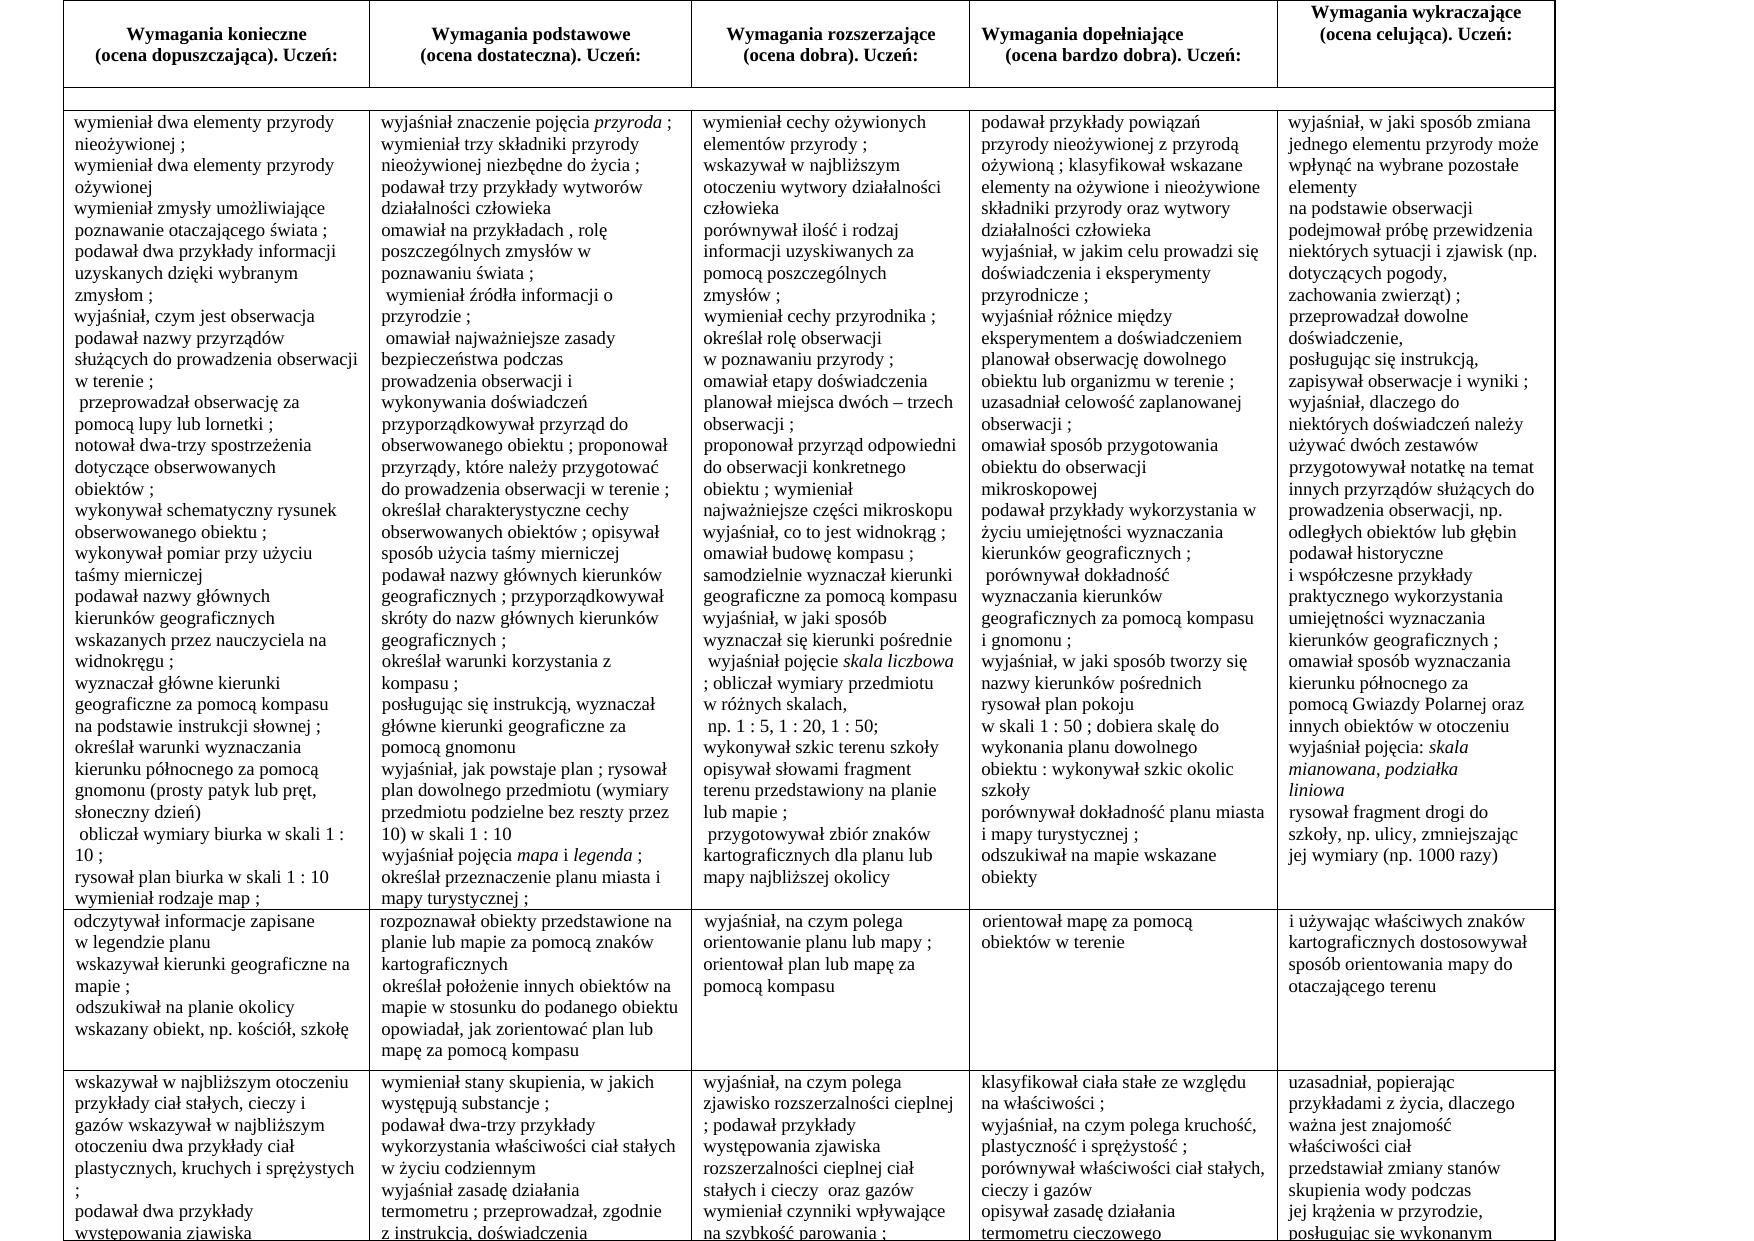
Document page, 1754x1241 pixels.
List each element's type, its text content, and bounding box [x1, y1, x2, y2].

table_cell i używając właściwych znaków kartograficznych dostosowywał sposób orientowania mapy do otaczającego terenu [1278, 910, 1554, 1070]
table_cell rozpoznawał obiekty przedstawione na planie lub mapie za pomocą znaków kartograficznych określał położenie innych obiektów na mapie w stosunku do podanego obiektu opowiadał, jak zorientować plan lub mapę za pomocą kompasu [370, 910, 691, 1070]
table_cell orientował mapę za pomocą obiektów w terenie [970, 910, 1277, 1070]
table_cell wyjaśniał znaczenie pojęcia przyroda ; wymieniał trzy składniki przyrody nieożywionej niezbędne do życia ; podawał trzy przykłady wytworów działalności człowieka omawiał na przykładach , rolę poszczególnych zmysłów w poznawaniu świata ; wymieniał źródła informacji o przyrodzie ; omawiał najważniejsze zasady bezpieczeństwa podczas prowadzenia obserwacji i wykonywania doświadczeń przyporządkowywał przyrząd do obserwowanego obiektu ; proponował przyrządy, które należy przygotować do prowadzenia obserwacji w terenie ; określał charakterystyczne cechy obserwowanych obiektów ; opisywał sposób użycia taśmy mierniczej podawał nazwy głównych kierunków geograficznych ; przyporządkowywał skróty do nazw głównych kierunków geograficznych ; określał warunki korzystania z kompasu ; posługując się instrukcją, wyznaczał główne kierunki geograficzne za pomocą gnomonu wyjaśniał, jak powstaje plan ; rysował plan dowolnego przedmiotu (wymiary przedmiotu podzielne bez reszty przez 10) w skali 1 : 10 wyjaśniał pojęcia mapa i legenda ; określał przeznaczenie planu miasta i mapy turystycznej ; [370, 111, 691, 909]
table_cell [64, 88, 1554, 110]
table_header Wymagania dopełniające (ocena bardzo dobra). Uczeń: [970, 1, 1277, 87]
table_header Wymagania wykraczające (ocena celująca). Uczeń: [1278, 1, 1554, 87]
table_header Wymagania podstawowe (ocena dostateczna). Uczeń: [370, 1, 691, 87]
table_cell wyjaśniał, w jaki sposób zmiana jednego elementu przyrody może wpłynąć na wybrane pozostałe elementy na podstawie obserwacji podejmował próbę przewidzenia niektórych sytuacji i zjawisk (np. dotyczących pogody, zachowania zwierząt) ; przeprowadzał dowolne doświadczenie, posługując się instrukcją, zapisywał obserwacje i wyniki ; wyjaśniał, dlaczego do niektórych doświadczeń należy używać dwóch zestawów przygotowywał notatkę na temat innych przyrządów służących do prowadzenia obserwacji, np. odległych obiektów lub głębin podawał historyczne i współczesne przykłady praktycznego wykorzystania umiejętności wyznaczania kierunków geograficznych ; omawiał sposób wyznaczania kierunku północnego za pomocą Gwiazdy Polarnej oraz innych obiektów w otoczeniu wyjaśniał pojęcia: skala mianowana, podziałka liniowa rysował fragment drogi do szkoły, np. ulicy, zmniejszając jej wymiary (np. 1000 razy) [1278, 111, 1554, 909]
table_cell odczytywał informacje zapisane w legendzie planu wskazywał kierunki geograficzne na mapie ; odszukiwał na planie okolicy wskazany obiekt, np. kościół, szkołę [64, 910, 369, 1070]
table_header Wymagania rozszerzające (ocena dobra). Uczeń: [692, 1, 969, 87]
table_cell podawał przykłady powiązań przyrody nieożywionej z przyrodą ożywioną ; klasyfikował wskazane elementy na ożywione i nieożywione składniki przyrody oraz wytwory działalności człowieka wyjaśniał, w jakim celu prowadzi się doświadczenia i eksperymenty przyrodnicze ; wyjaśniał różnice między eksperymentem a doświadczeniem planował obserwację dowolnego obiektu lub organizmu w terenie ; uzasadniał celowość zaplanowanej obserwacji ; omawiał sposób przygotowania obiektu do obserwacji mikroskopowej podawał przykłady wykorzystania w życiu umiejętności wyznaczania kierunków geograficznych ; porównywał dokładność wyznaczania kierunków geograficznych za pomocą kompasu i gnomonu ; wyjaśniał, w jaki sposób tworzy się nazwy kierunków pośrednich rysował plan pokoju w skali 1 : 50 ; dobiera skalę do wykonania planu dowolnego obiektu : wykonywał szkic okolic szkoły porównywał dokładność planu miasta i mapy turystycznej ; odszukiwał na mapie wskazane obiekty [970, 111, 1277, 909]
table_cell wymieniał cechy ożywionych elementów przyrody ; wskazywał w najbliższym otoczeniu wytwory działalności człowieka porównywał ilość i rodzaj informacji uzyskiwanych za pomocą poszczególnych zmysłów ; wymieniał cechy przyrodnika ; określał rolę obserwacji w poznawaniu przyrody ; omawiał etapy doświadczenia planował miejsca dwóch – trzech obserwacji ; proponował przyrząd odpowiedni do obserwacji konkretnego obiektu ; wymieniał najważniejsze części mikroskopu wyjaśniał, co to jest widnokrąg ; omawiał budowę kompasu ; samodzielnie wyznaczał kierunki geograficzne za pomocą kompasu wyjaśniał, w jaki sposób wyznaczał się kierunki pośrednie wyjaśniał pojęcie skala liczbowa ; obliczał wymiary przedmiotu w różnych skalach, np. 1 : 5, 1 : 20, 1 : 50; wykonywał szkic terenu szkoły opisywał słowami fragment terenu przedstawiony na planie lub mapie ; przygotowywał zbiór znaków kartograficznych dla planu lub mapy najbliższej okolicy [692, 111, 969, 909]
table_cell wymieniał dwa elementy przyrody nieożywionej ; wymieniał dwa elementy przyrody ożywionej wymieniał zmysły umożliwiające poznawanie otaczającego świata ; podawał dwa przykłady informacji uzyskanych dzięki wybranym zmysłom ; wyjaśniał, czym jest obserwacja podawał nazwy przyrządów służących do prowadzenia obserwacji w terenie ; przeprowadzał obserwację za pomocą lupy lub lornetki ; notował dwa-trzy spostrzeżenia dotyczące obserwowanych obiektów ; wykonywał schematyczny rysunek obserwowanego obiektu ; wykonywał pomiar przy użyciu taśmy mierniczej podawał nazwy głównych kierunków geograficznych wskazanych przez nauczyciela na widnokręgu ; wyznaczał główne kierunki geograficzne za pomocą kompasu na podstawie instrukcji słownej ; określał warunki wyznaczania kierunku północnego za pomocą gnomonu (prosty patyk lub pręt, słoneczny dzień) obliczał wymiary biurka w skali 1 : 10 ; rysował plan biurka w skali 1 : 10 wymieniał rodzaje map ; [64, 111, 369, 909]
table_cell uzasadniał, popierając przykładami z życia, dlaczego ważna jest znajomość właściwości ciał przedstawiał zmiany stanów skupienia wody podczas jej krążenia w przyrodzie, posługując się wykonanym przez siebie prostym rysunkiem wyjaśniał różnice między opadami a osadami atmosferycznymi przygotowywał i prezentował informacje na temat rodzajów wiatru występujących na świecie ; na podstawie opisu przedstawiał, w formie mapy, prognozę pogody dla Polski podawał przykłady praktycznego wykorzystania wiadomości dotyczących zmian temperatury i długości cienia w ciągu dnia (np. wybór ubrania, pielęgnacja roślin, ustawienie budy dla psa) ; wymieniał fenologiczne pory roku, czyli te, które wyróżnia się na podstawie fazy rozwoju roślinności [1278, 1071, 1554, 1240]
table_cell klasyfikował ciała stałe ze względu na właściwości ; wyjaśniał, na czym polega kruchość, plastyczność i sprężystość ; porównywał właściwości ciał stałych, cieczy i gazów opisywał zasadę działania termometru cieczowego dokumentował doświadczenia według poznanego schematu ; podawał przykłady z życia codziennego zmian stanów skupienia wody ; przedstawiał w formie schematu zmiany stanu skupienia wody w przyrodzie wyjaśniał, jak się tworzy nazwę wiatru ; rozpoznawał na mapie rodzaje wiatrów ; wykazuje związek pomiędzy porą roku a występowaniem określonego rodzaju opadów i osadów odczytywał prognozę pogody przedstawioną za pomocą znaków graficznych ; na podstawie obserwacji określał kierunek wiatru omawiał zmiany długości cienia w ciągu dnia ; porównywał wysokość Słońca nad widnokręgiem oraz długość cienia podczas górowania w poszczególnych porach roku [970, 1071, 1277, 1240]
table_cell wyjaśniał, na czym polega orientowanie planu lub mapy ; orientował plan lub mapę za pomocą kompasu [692, 910, 969, 1070]
table_header Wymagania konieczne (ocena dopuszczająca). Uczeń: [64, 1, 369, 87]
